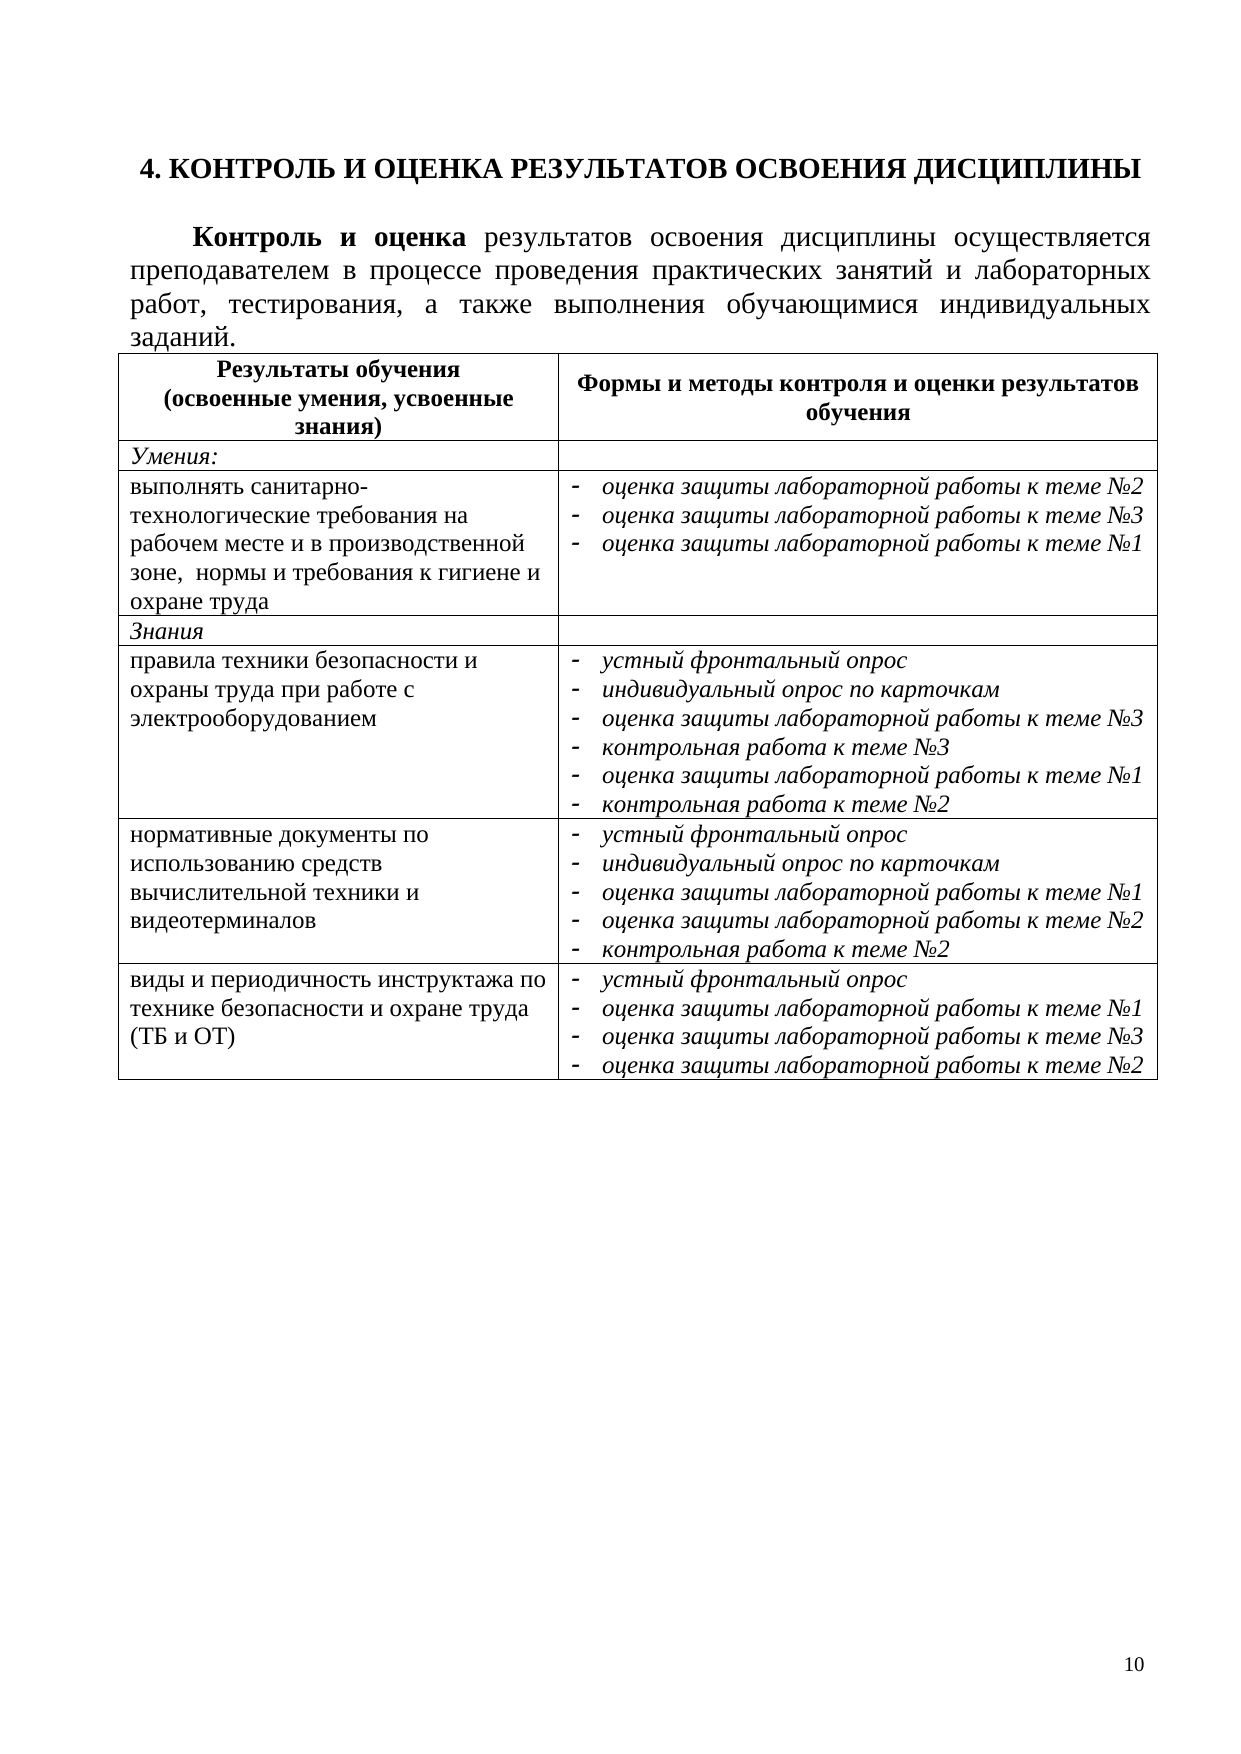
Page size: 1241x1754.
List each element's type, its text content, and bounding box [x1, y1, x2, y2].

table_cell правила техники безопасности и охраны труда при работе с электрооборудованием [119, 646, 558, 818]
table_cell Умения: [119, 441, 558, 470]
table_cell [559, 441, 1157, 470]
table_cell [559, 616, 1157, 644]
table_cell устный фронтальный опрос индивидуальный опрос по карточкам оценка защиты лабораторной работы к теме №3 контрольная работа к теме №3 оценка защиты лабораторной работы к теме №1 контрольная работа к теме №2 [559, 646, 1157, 818]
subtitle Контроль и оценка результатов освоения дисциплины осуществляется преподавателем в процессе проведения практических занятий и лабораторных работ, тестирования, а также выполнения обучающимися индивидуальных заданий. [130, 219, 1152, 353]
table_cell оценка защиты лабораторной работы к теме №2 оценка защиты лабораторной работы к теме №3 оценка защиты лабораторной работы к теме №1 [559, 471, 1157, 615]
table_cell Знания [119, 616, 558, 644]
table_cell устный фронтальный опрос индивидуальный опрос по карточкам оценка защиты лабораторной работы к теме №1 оценка защиты лабораторной работы к теме №2 контрольная работа к теме №2 [559, 819, 1157, 963]
subtitle 4. Контроль и оценка результатов освоения Дисциплины [130, 152, 1152, 185]
table_cell нормативные документы по использованию средств вычислительной техники и видеотерминалов [119, 819, 558, 963]
table_header Результаты обучения (освоенные умения, усвоенные знания) [119, 354, 558, 440]
table_cell устный фронтальный опрос оценка защиты лабораторной работы к теме №1 оценка защиты лабораторной работы к теме №3 оценка защиты лабораторной работы к теме №2 [559, 964, 1157, 1079]
table_cell выполнять санитарно-технологические требования на рабочем месте и в производственной зоне, нормы и требования к гигиене и охране труда [119, 471, 558, 615]
table_header Формы и методы контроля и оценки результатов обучения [559, 354, 1157, 440]
table_cell виды и периодичность инструктажа по технике безопасности и охране труда (ТБ и ОТ) [119, 964, 558, 1079]
